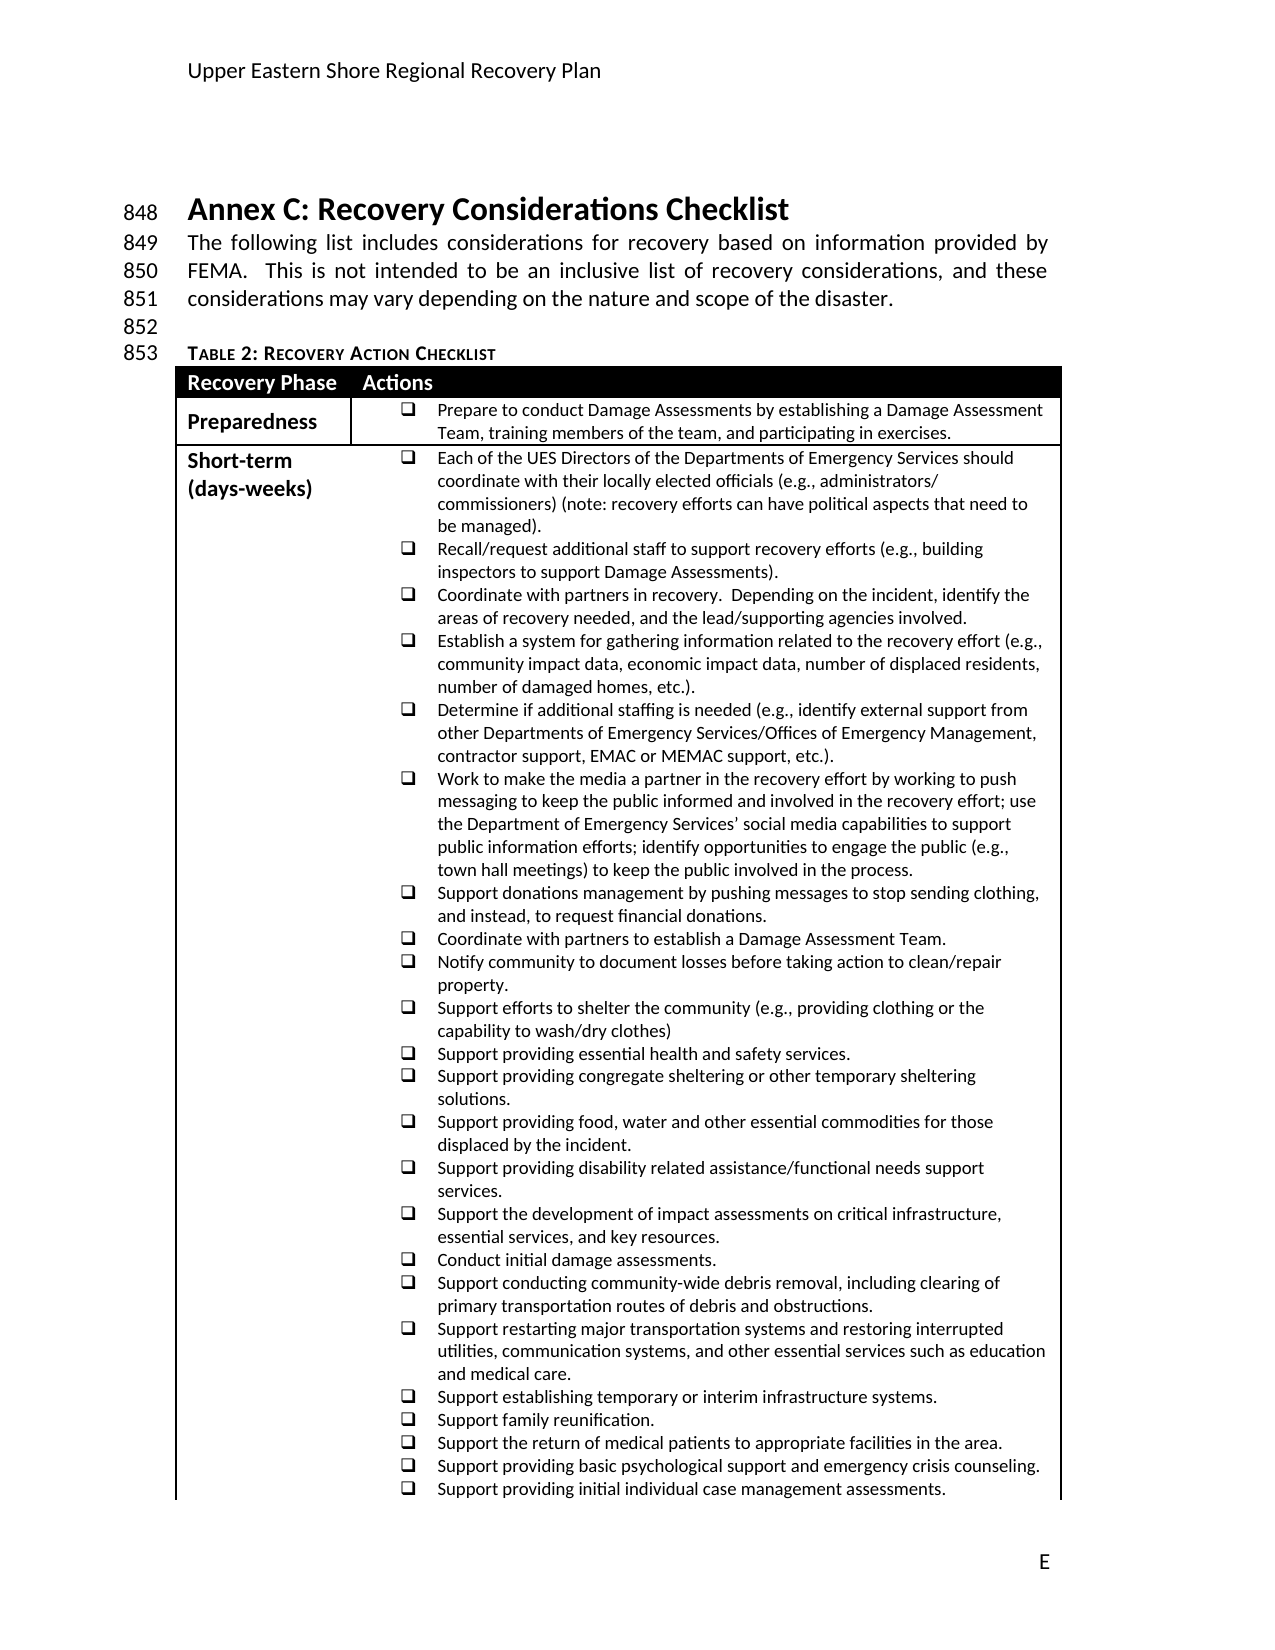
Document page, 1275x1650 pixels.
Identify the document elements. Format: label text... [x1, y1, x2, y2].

text The following list includes considerations for recovery based on information provided by FEMA. This is not intended to be an inclusive list of recovery considerations, and these considerations may vary depending on the nature and scope of the disaster. [187, 228, 1050, 312]
subtitle Annex C: Recovery Considerations Checklist [187, 187, 1050, 228]
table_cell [177, 446, 351, 1500]
table_header Actions [351, 368, 1060, 396]
text Table 2: Recovery Action Checklist [187, 340, 1050, 366]
table_cell Preparedness [177, 398, 350, 444]
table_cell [351, 446, 1060, 1500]
table_cell Prepare to conduct Damage Assessments by establishing a Damage Assessment Team, training members of the team, and participating in exercises. [352, 398, 1060, 444]
table_header Recovery Phase [177, 368, 351, 396]
